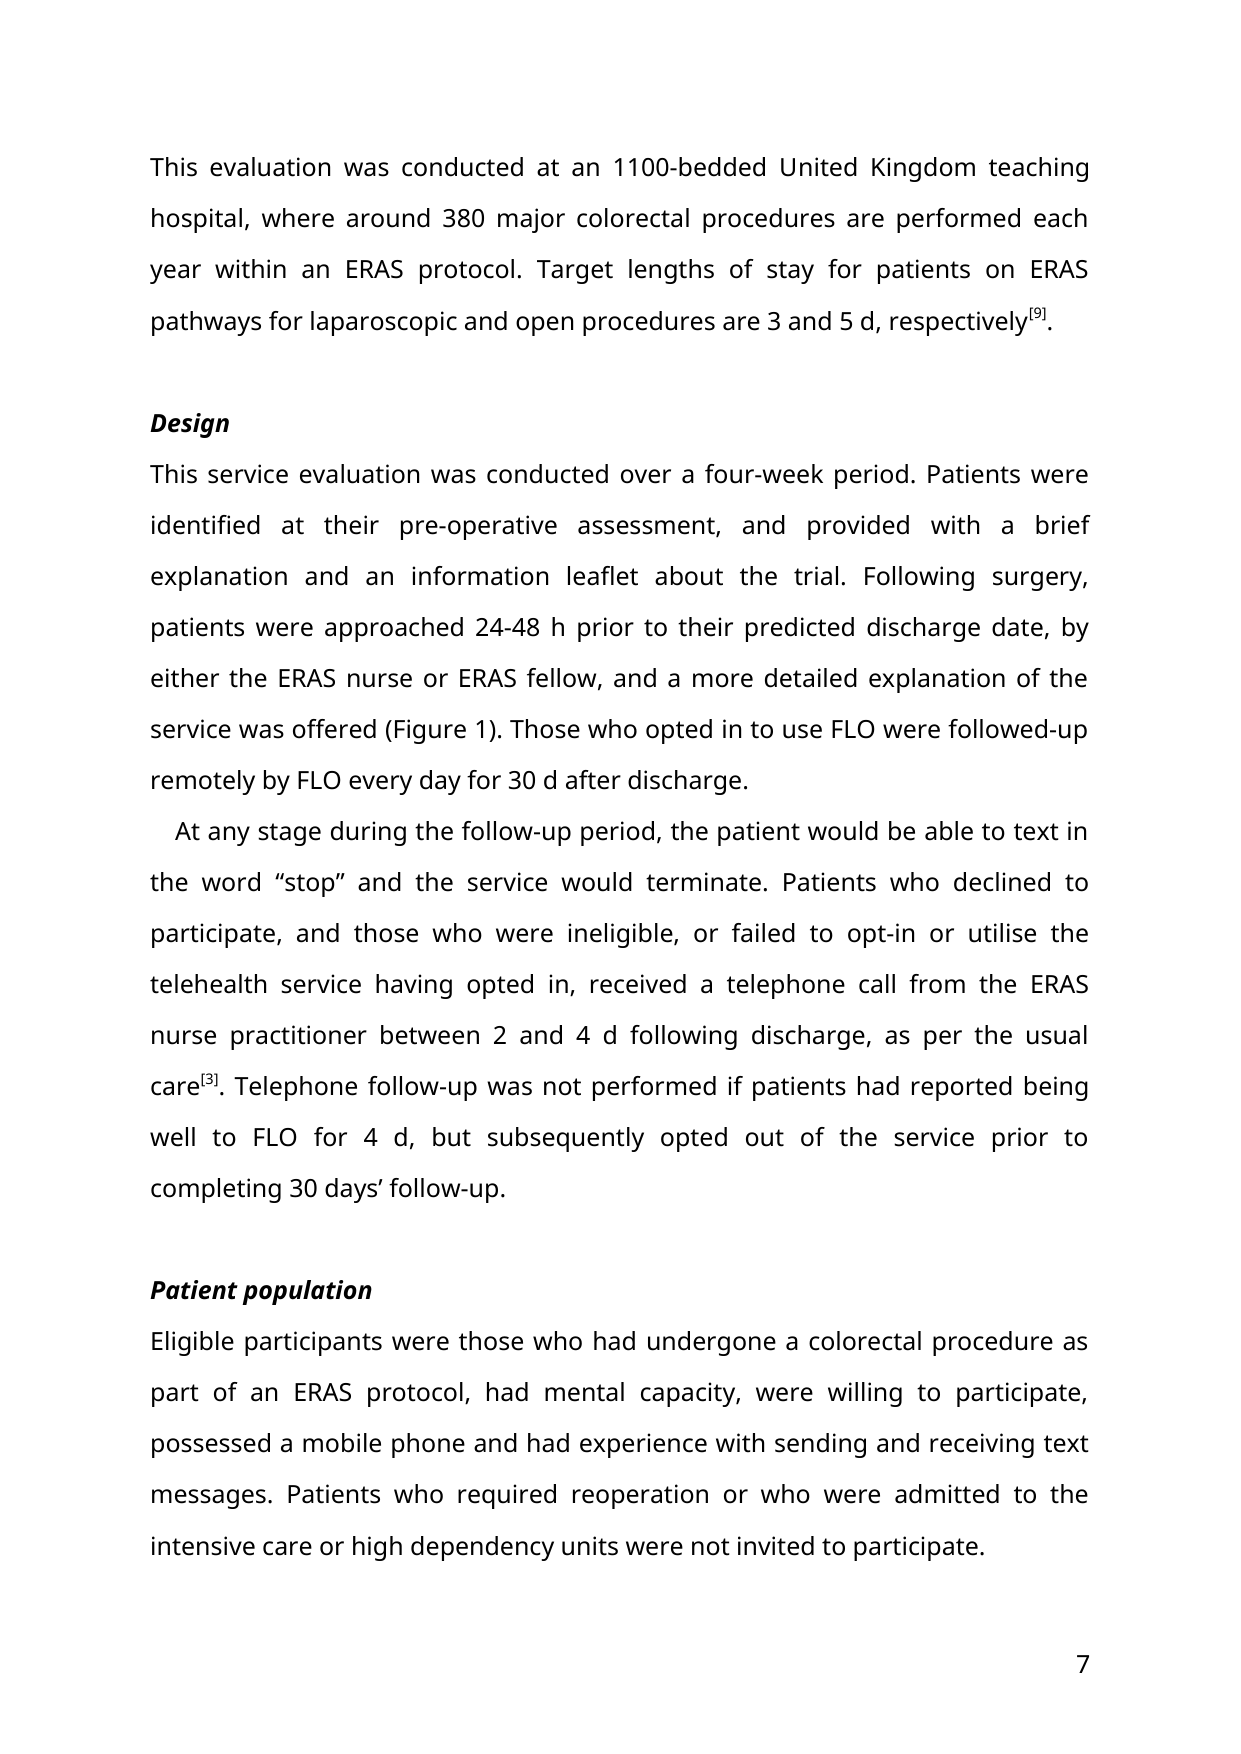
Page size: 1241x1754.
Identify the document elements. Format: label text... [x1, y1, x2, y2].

text This evaluation was conducted at an 1100-bedded United Kingdom teaching hospital, where around 380 major colorectal procedures are performed each year within an ERAS protocol. Target lengths of stay for patients on ERAS pathways for laparoscopic and open procedures are 3 and 5 d, respectively[9]. [150, 150, 1090, 337]
text At any stage during the follow-up period, the patient would be able to text in the word “stop” and the service would terminate. Patients who declined to participate, and those who were ineligible, or failed to opt-in or utilise the telehealth service having opted in, received a telephone call from the ERAS nurse practitioner between 2 and 4 d following discharge, as per the usual care[3]. Telephone follow-up was not performed if patients had reported being well to FLO for 4 d, but subsequently opted out of the service prior to completing 30 days’ follow-up. [150, 813, 1090, 1205]
text Eligible participants were those who had undergone a colorectal procedure as part of an ERAS protocol, had mental capacity, were willing to participate, possessed a mobile phone and had experience with sending and receiving text messages. Patients who required reoperation or who were admitted to the intensive care or high dependency units were not invited to participate. [150, 1324, 1090, 1562]
text Patient population [150, 1273, 1090, 1307]
text This service evaluation was conducted over a four-week period. Patients were identified at their pre-operative assessment, and provided with a brief explanation and an information leaflet about the trial. Following surgery, patients were approached 24-48 h prior to their predicted discharge date, by either the ERAS nurse or ERAS fellow, and a more detailed explanation of the service was offered (Figure 1). Those who opted in to use FLO were followed-up remotely by FLO every day for 30 d after discharge. [150, 456, 1090, 797]
text Design [150, 405, 1090, 439]
